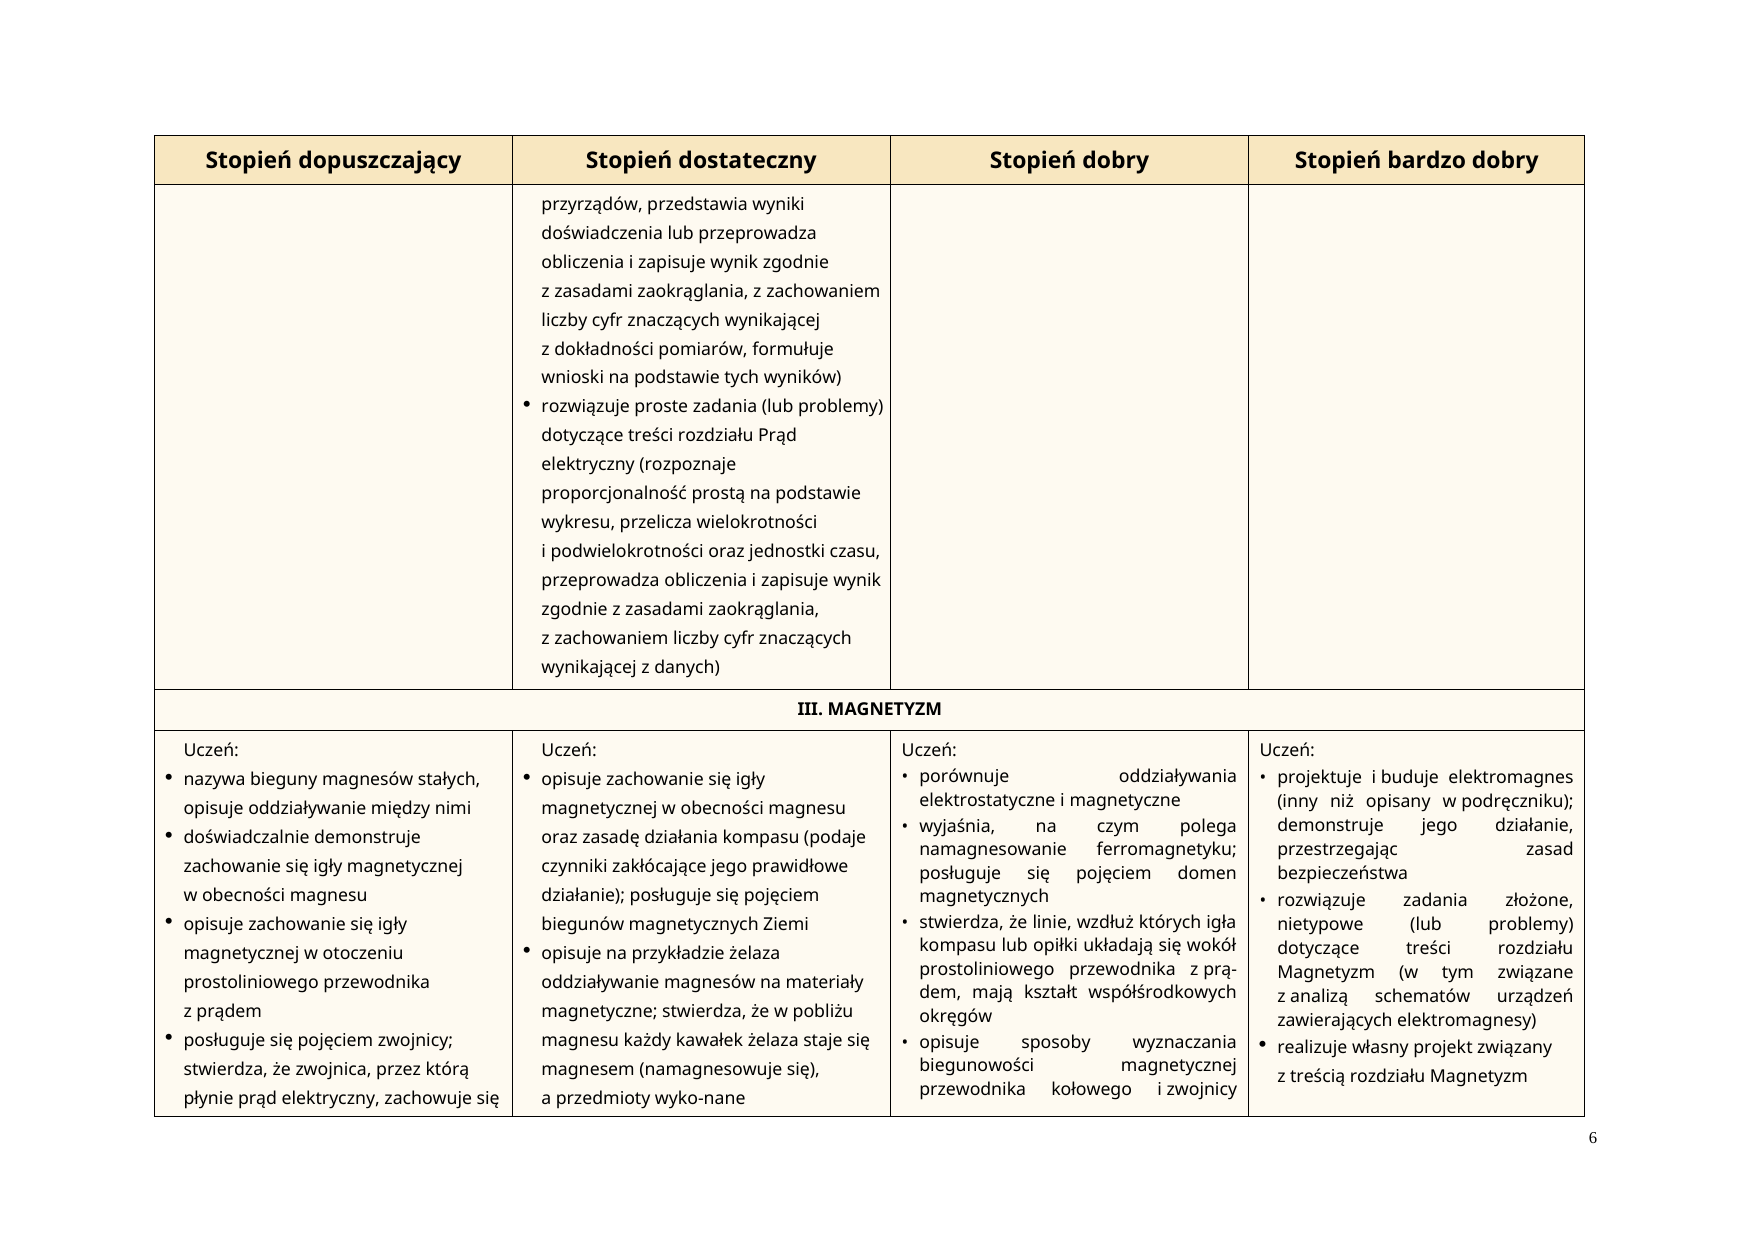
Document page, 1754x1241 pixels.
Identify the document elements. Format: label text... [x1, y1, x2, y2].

table_header Stopień bardzo dobry [1249, 136, 1584, 184]
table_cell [513, 185, 890, 689]
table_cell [1249, 185, 1584, 689]
table_header Stopień dostateczny [513, 136, 890, 184]
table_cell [155, 185, 512, 689]
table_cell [891, 185, 1248, 689]
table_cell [513, 731, 890, 1116]
table_header Stopień dopuszczający [155, 136, 512, 184]
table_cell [155, 731, 512, 1116]
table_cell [891, 731, 1248, 1116]
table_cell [1249, 731, 1584, 1116]
table_header Stopień dobry [891, 136, 1248, 184]
table_cell III. MAGNETYZM [155, 690, 1584, 730]
